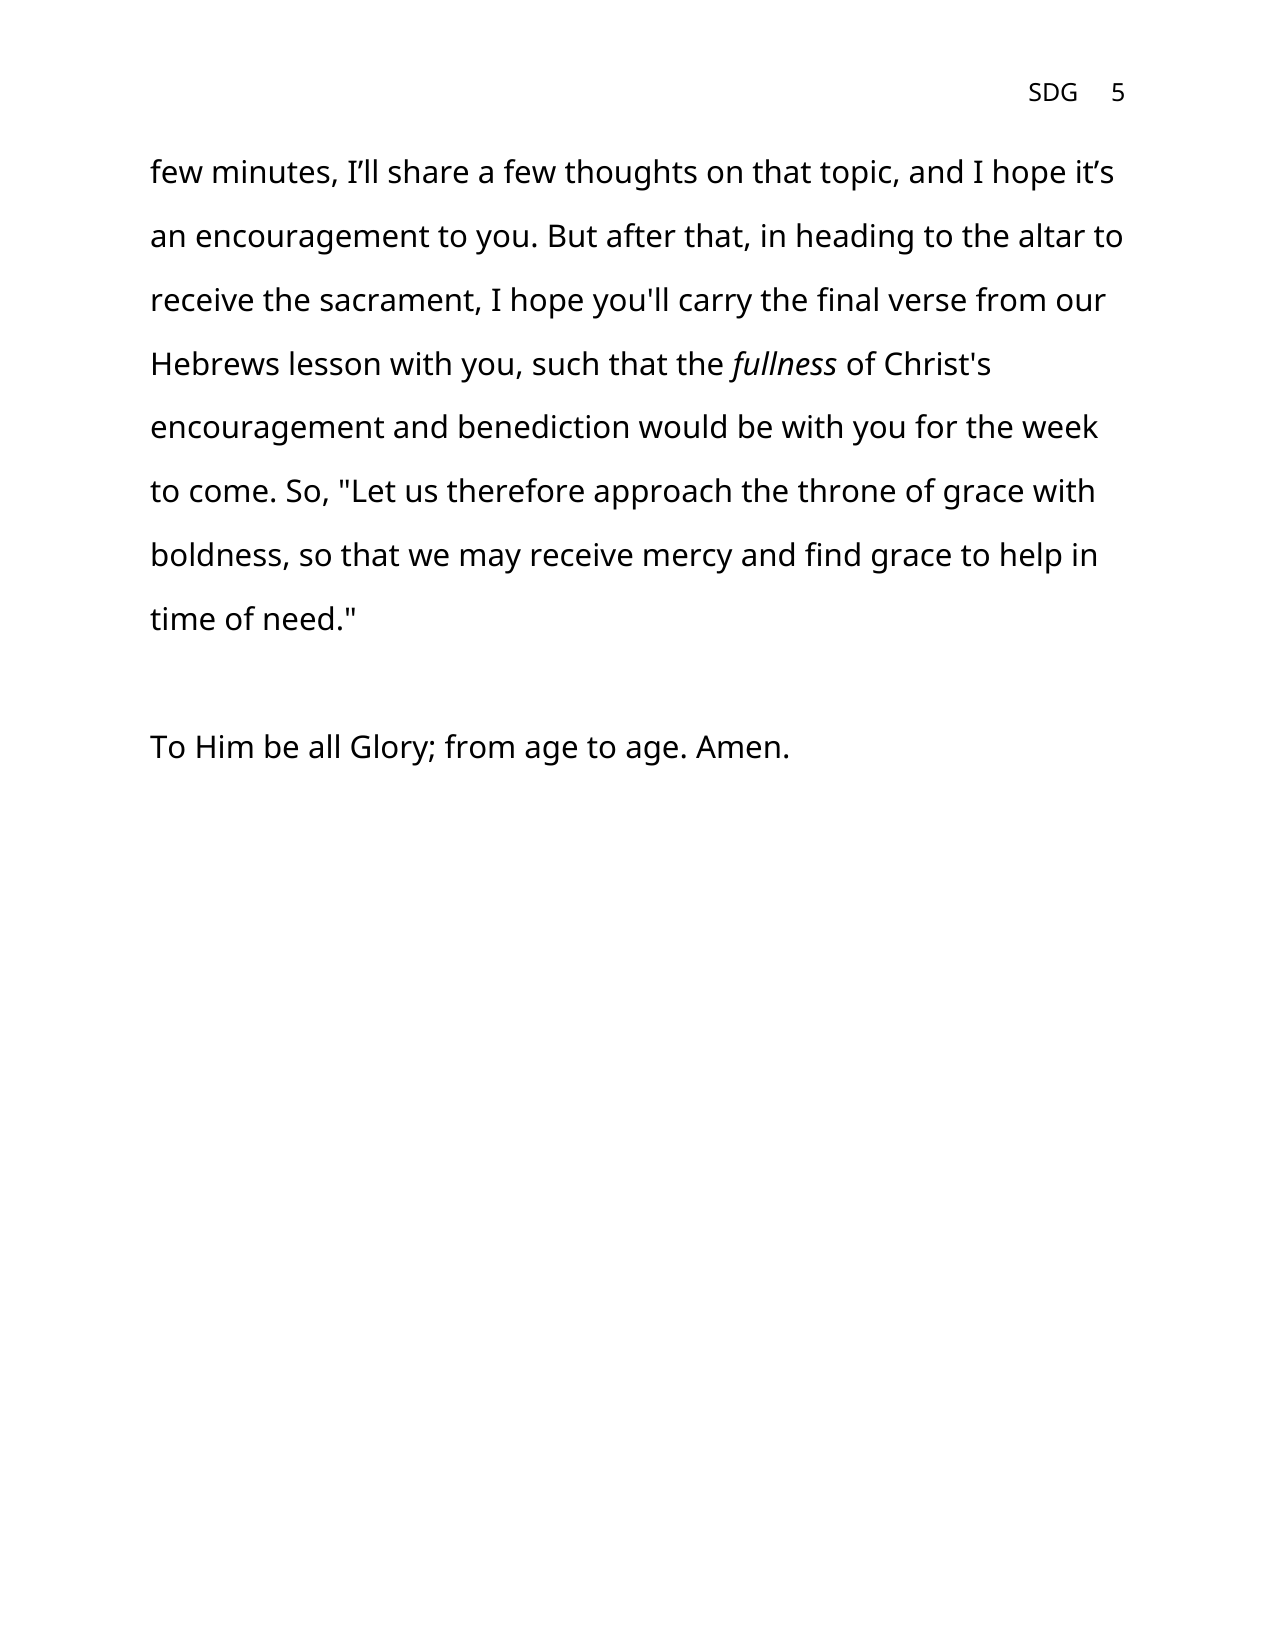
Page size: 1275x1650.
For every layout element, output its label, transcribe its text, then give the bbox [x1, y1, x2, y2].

text To Him be all Glory; from age to age. Amen. [150, 725, 1125, 767]
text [150, 150, 1125, 639]
